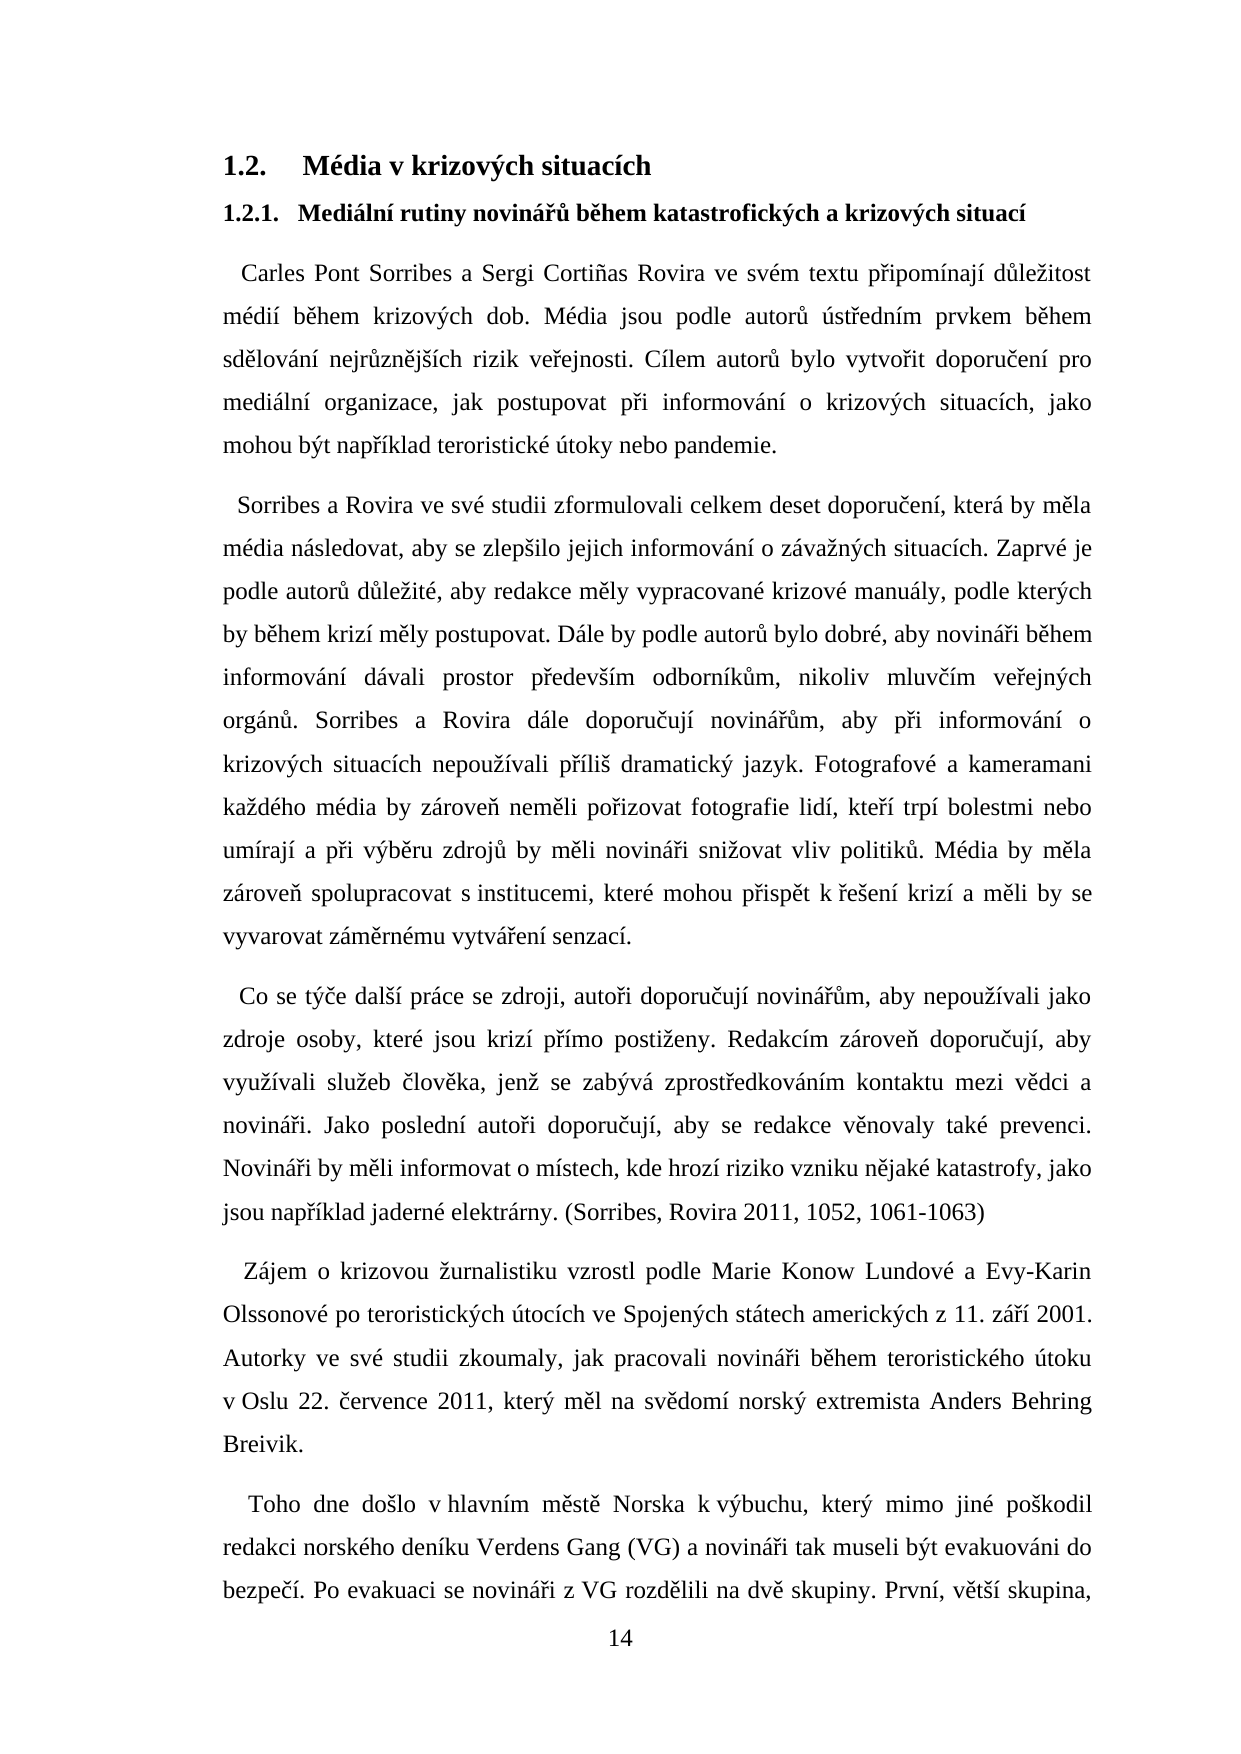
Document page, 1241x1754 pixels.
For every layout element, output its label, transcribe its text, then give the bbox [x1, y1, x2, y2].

text Carles Pont Sorribes a Sergi Cortiñas Rovira ve svém textu připomínají důležitost médií během krizových dob. Média jsou podle autorů ústředním prvkem během sdělování nejrůznějších rizik veřejnosti. Cílem autorů bylo vytvořit doporučení pro mediální organizace, jak postupovat při informování o krizových situacích, jako mohou být například teroristické útoky nebo pandemie. [223, 258, 1093, 459]
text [223, 1489, 1093, 1604]
text Sorribes a Rovira ve své studii zformulovali celkem deset doporučení, která by měla média následovat, aby se zlepšilo jejich informování o závažných situacích. Zaprvé je podle autorů důležité, aby redakce měly vypracované krizové manuály, podle kterých by během krizí měly postupovat. Dále by podle autorů bylo dobré, aby novináři během informování dávali prostor především odborníkům, nikoliv mluvčím veřejných orgánů. Sorribes a Rovira dále doporučují novinářům, aby při informování o krizových situacích nepoužívali příliš dramatický jazyk. Fotografové a kameramani každého média by zároveň neměli pořizovat fotografie lidí, kteří trpí bolestmi nebo umírají a při výběru zdrojů by měli novináři snižovat vliv politiků. Média by měla zároveň spolupracovat s institucemi, které mohou přispět k řešení krizí a měli by se vyvarovat záměrnému vytváření senzací. [223, 490, 1093, 950]
list Média v krizových situacích [223, 148, 1093, 181]
list Mediální rutiny novinářů během katastrofických a krizových situací [223, 198, 1093, 227]
text Zájem o krizovou žurnalistiku vzrostl podle Marie Konow Lundové a Evy-Karin Olssonové po teroristických útocích ve Spojených státech amerických z 11. září 2001. Autorky ve své studii zkoumaly, jak pracovali novináři během teroristického útoku v Oslu 22. července 2011, který měl na svědomí norský extremista Anders Behring Breivik. [223, 1256, 1093, 1458]
text Co se týče další práce se zdroji, autoři doporučují novinářům, aby nepoužívali jako zdroje osoby, které jsou krizí přímo postiženy. Redakcím zároveň doporučují, aby využívali služeb člověka, jenž se zabývá zprostředkováním kontaktu mezi vědci a novináři. Jako poslední autoři doporučují, aby se redakce věnovaly také prevenci. Novináři by měli informovat o místech, kde hrozí riziko vzniku nějaké katastrofy, jako jsou například jaderné elektrárny. (Sorribes, Rovira 2011, 1052, 1061-1063) [223, 981, 1093, 1225]
